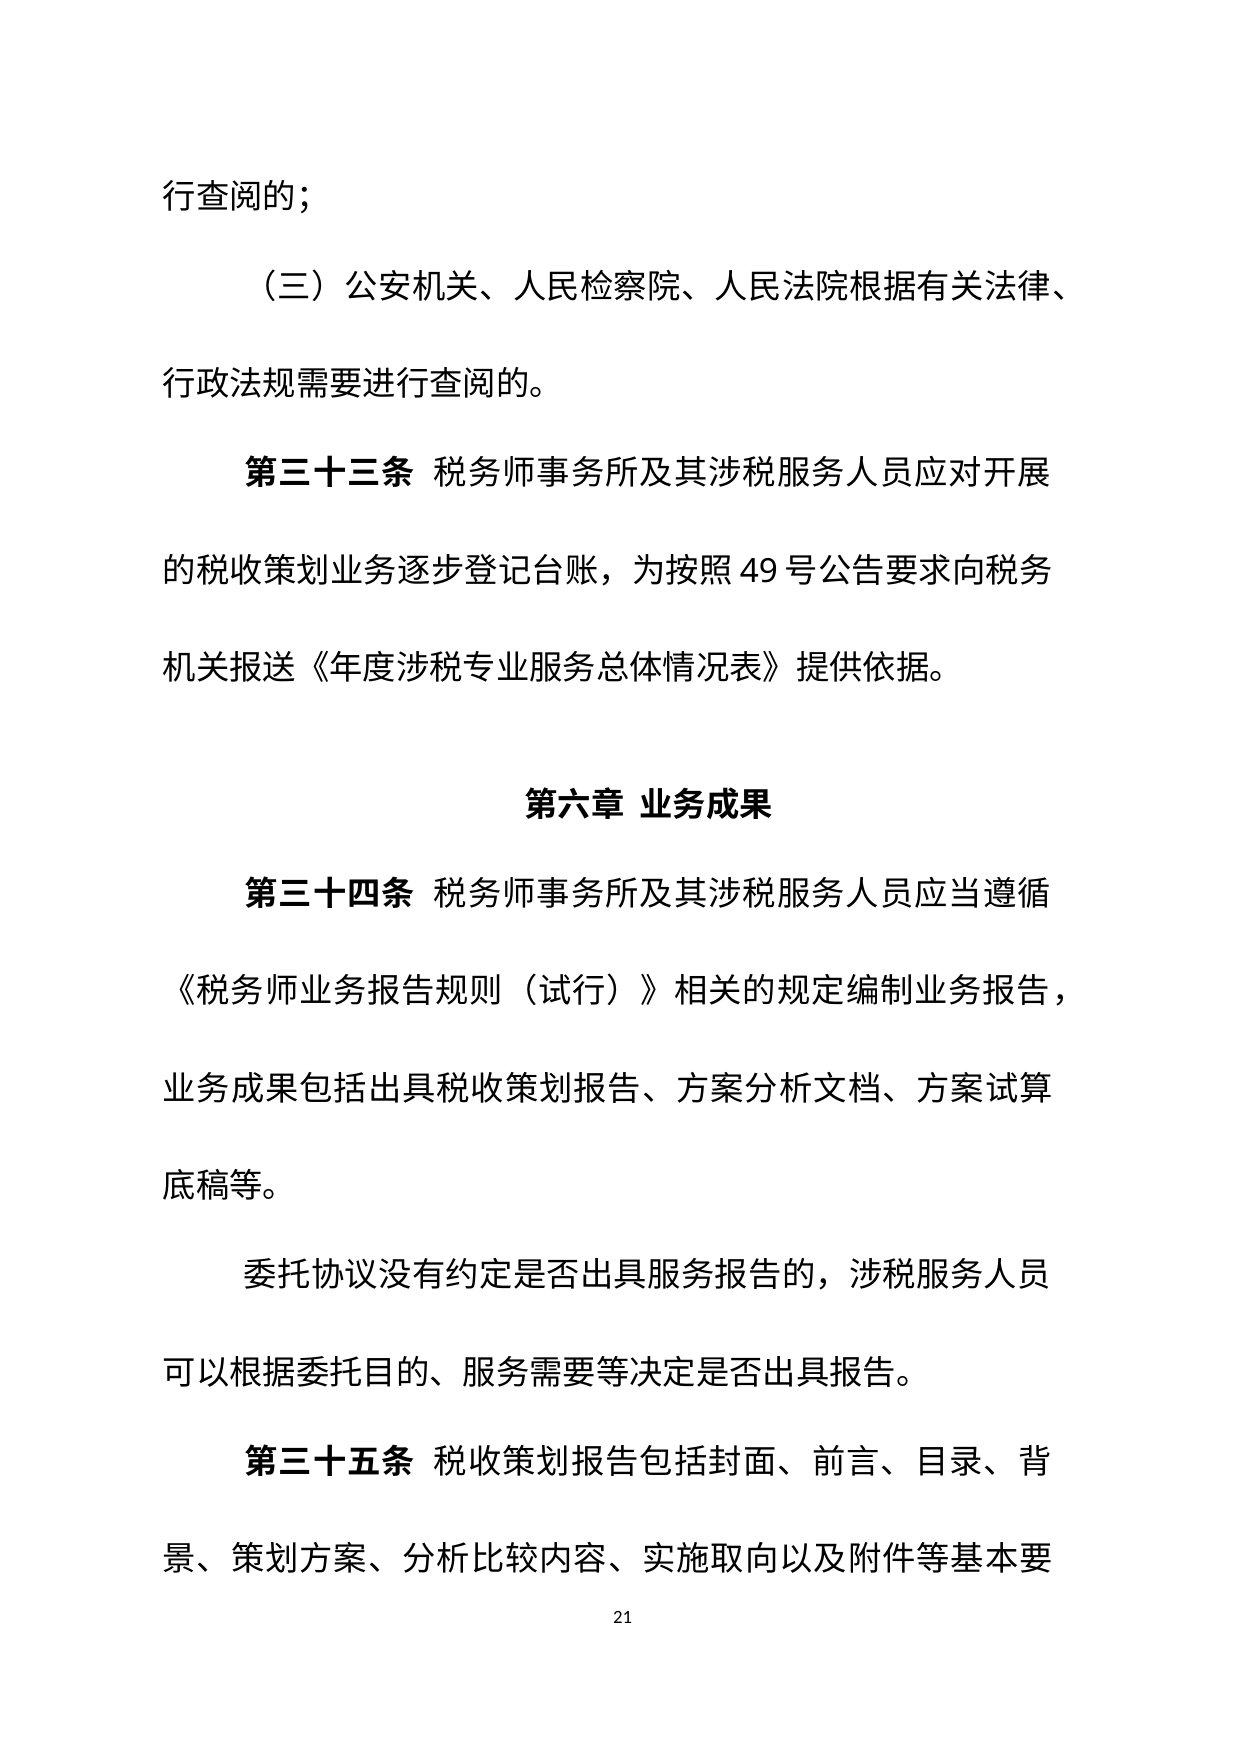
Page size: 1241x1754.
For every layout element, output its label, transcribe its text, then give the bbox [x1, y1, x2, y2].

text 委托协议没有约定是否出具服务报告的，涉税服务人员可以根据委托目的、服务需要等决定是否出具报告。 [162, 1240, 1053, 1402]
text 第六章 业务成果 [162, 769, 1053, 834]
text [162, 1426, 1053, 1589]
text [162, 162, 1053, 227]
text 第三十四条 税务师事务所及其涉税服务人员应当遵循《税务师业务报告规则（试行）》相关的规定编制业务报告，业务成果包括出具税收策划报告、方案分析文档、方案试算底稿等。 [162, 858, 1053, 1216]
text 第三十三条 税务师事务所及其涉税服务人员应对开展的税收策划业务逐步登记台账，为按照49号公告要求向税务机关报送《年度涉税专业服务总体情况表》提供依据。 [162, 438, 1053, 698]
text （三）公安机关、人民检察院、人民法院根据有关法律、行政法规需要进行查阅的。 [162, 251, 1053, 413]
